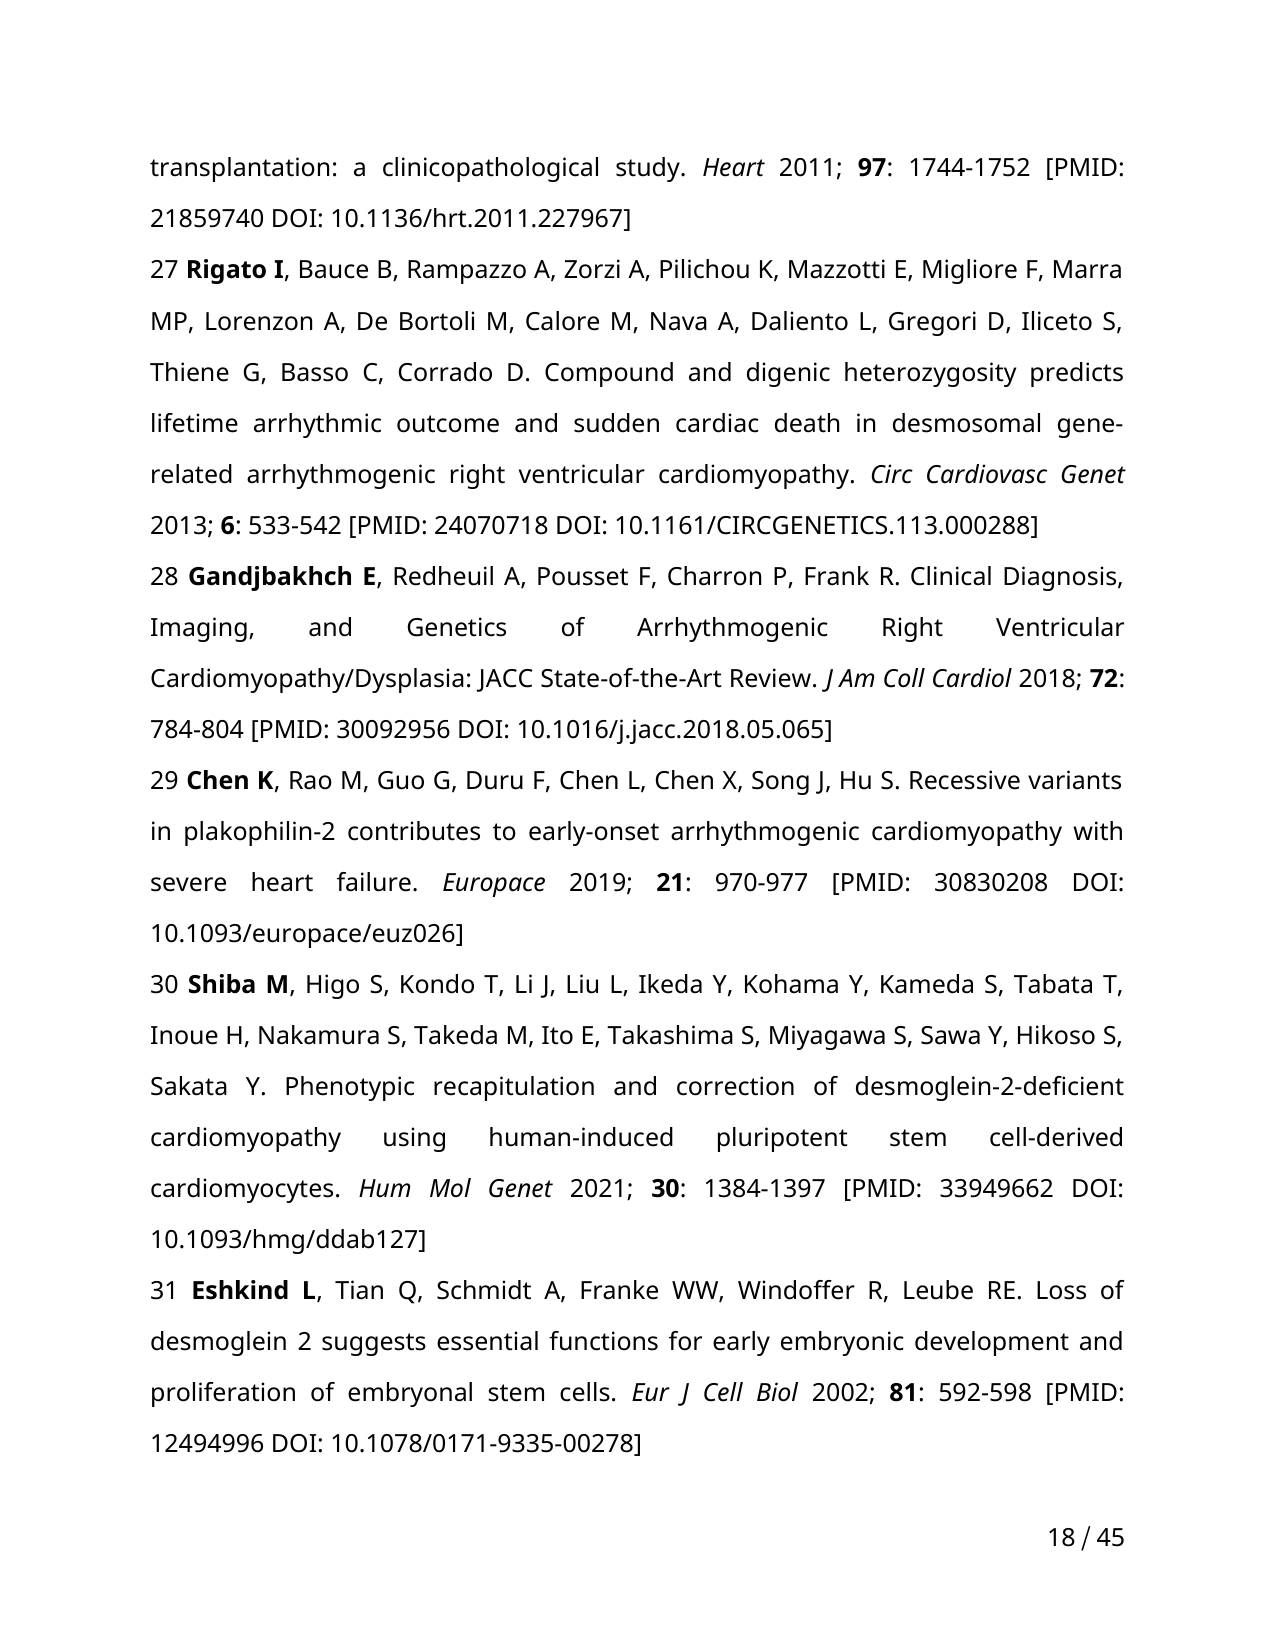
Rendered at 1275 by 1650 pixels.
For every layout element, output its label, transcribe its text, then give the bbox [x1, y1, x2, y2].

text 29 Chen K, Rao M, Guo G, Duru F, Chen L, Chen X, Song J, Hu S. Recessive variants in plakophilin-2 contributes to early-onset arrhythmogenic cardiomyopathy with severe heart failure. Europace 2019; 21: 970-977 [PMID: 30830208 DOI: 10.1093/europace/euz026] [150, 762, 1125, 950]
text 27 Rigato I, Bauce B, Rampazzo A, Zorzi A, Pilichou K, Mazzotti E, Migliore F, Marra MP, Lorenzon A, De Bortoli M, Calore M, Nava A, Daliento L, Gregori D, Iliceto S, Thiene G, Basso C, Corrado D. Compound and digenic heterozygosity predicts lifetime arrhythmic outcome and sudden cardiac death in desmosomal gene-related arrhythmogenic right ventricular cardiomyopathy. Circ Cardiovasc Genet 2013; 6: 533-542 [PMID: 24070718 DOI: 10.1161/CIRCGENETICS.113.000288] [150, 252, 1125, 541]
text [150, 150, 1125, 235]
text 30 Shiba M, Higo S, Kondo T, Li J, Liu L, Ikeda Y, Kohama Y, Kameda S, Tabata T, Inoue H, Nakamura S, Takeda M, Ito E, Takashima S, Miyagawa S, Sawa Y, Hikoso S, Sakata Y. Phenotypic recapitulation and correction of desmoglein-2-deficient cardiomyopathy using human-induced pluripotent stem cell-derived cardiomyocytes. Hum Mol Genet 2021; 30: 1384-1397 [PMID: 33949662 DOI: 10.1093/hmg/ddab127] [150, 967, 1125, 1256]
text 28 Gandjbakhch E, Redheuil A, Pousset F, Charron P, Frank R. Clinical Diagnosis, Imaging, and Genetics of Arrhythmogenic Right Ventricular Cardiomyopathy/Dysplasia: JACC State-of-the-Art Review. J Am Coll Cardiol 2018; 72: 784-804 [PMID: 30092956 DOI: 10.1016/j.jacc.2018.05.065] [150, 558, 1125, 746]
text 31 Eshkind L, Tian Q, Schmidt A, Franke WW, Windoffer R, Leube RE. Loss of desmoglein 2 suggests essential functions for early embryonic development and proliferation of embryonal stem cells. Eur J Cell Biol 2002; 81: 592-598 [PMID: 12494996 DOI: 10.1078/0171-9335-00278] [150, 1273, 1125, 1460]
